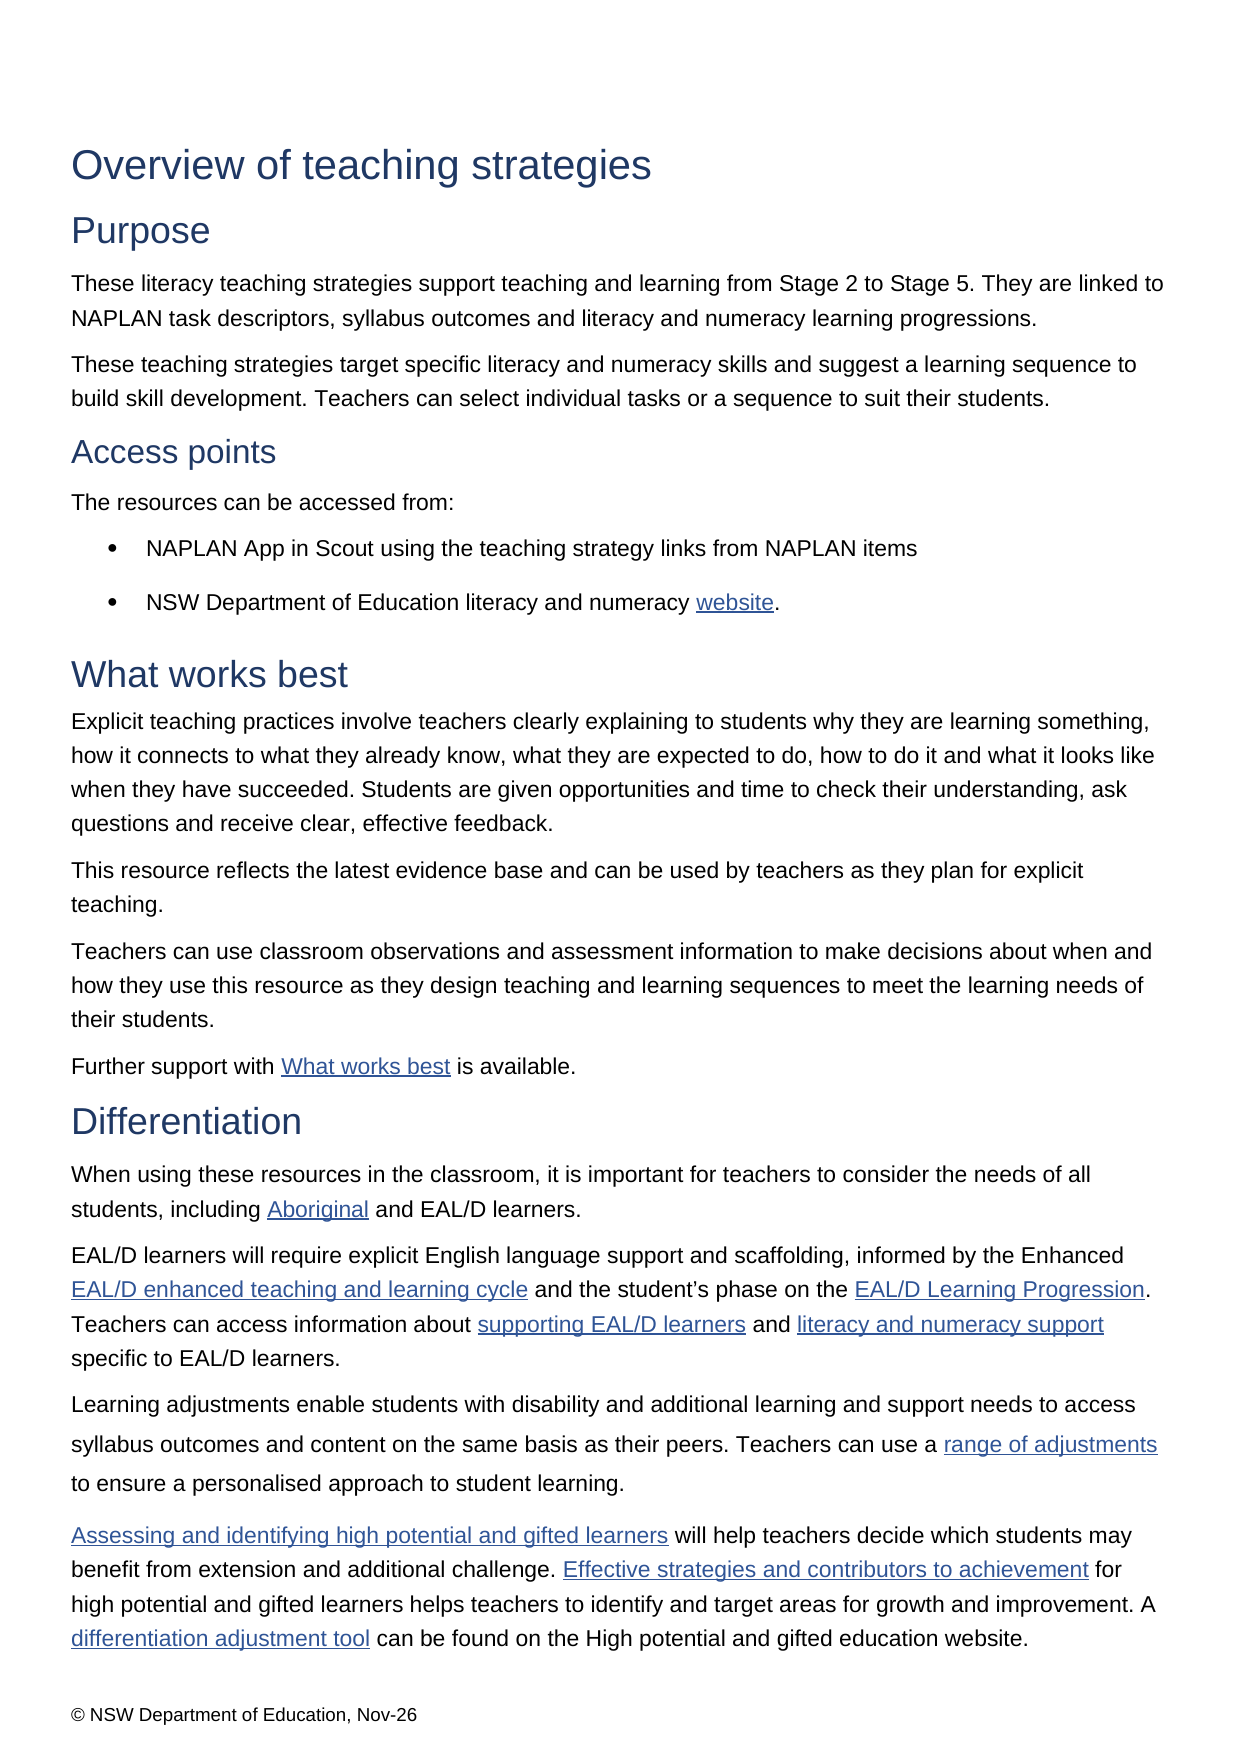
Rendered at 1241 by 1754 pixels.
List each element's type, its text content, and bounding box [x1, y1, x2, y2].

text Assessing and identifying high potential and gifted learners will help teachers decide which students may benefit from extension and additional challenge. Effective strategies and contributors to achievement for high potential and gifted learners helps teachers to identify and target areas for growth and improvement. A differentiation adjustment tool can be found on the High potential and gifted education website. [71, 1522, 1169, 1651]
text When using these resources in the classroom, it is important for teachers to consider the needs of all students, including Aboriginal and EAL/D learners. [71, 1161, 1169, 1222]
list NSW Department of Education literacy and numeracy website. [108, 575, 1169, 618]
text These teaching strategies target specific literacy and numeracy skills and suggest a learning sequence to build skill development. Teachers can select individual tasks or a sequence to suit their students. [71, 351, 1169, 412]
text Further support with What works best is available. [71, 1053, 1169, 1079]
text Differentiation [71, 1099, 1169, 1142]
text Learning adjustments enable students with disability and additional learning and support needs to access syllabus outcomes and content on the same basis as their peers. Teachers can use a range of adjustments to ensure a personalised approach to student learning. [71, 1391, 1169, 1497]
text These literacy teaching strategies support teaching and learning from Stage 2 to Stage 5. They are linked to NAPLAN task descriptors, syllabus outcomes and literacy and numeracy learning progressions. [71, 270, 1169, 331]
subtitle Purpose [71, 208, 1169, 251]
subtitle Access points [71, 432, 1169, 470]
text What works best [71, 652, 1169, 695]
text EAL/D learners will require explicit English language support and scaffolding, informed by the Enhanced EAL/D enhanced teaching and learning cycle and the student’s phase on the EAL/D Learning Progression. Teachers can access information about supporting EAL/D learners and literacy and numeracy support specific to EAL/D learners. [71, 1242, 1169, 1371]
text Teachers can use classroom observations and assessment information to make decisions about when and how they use this resource as they design teaching and learning sequences to meet the learning needs of their students. [71, 938, 1169, 1032]
text The resources can be accessed from: [71, 489, 1169, 515]
text This resource reflects the latest evidence base and can be used by teachers as they plan for explicit teaching. [71, 857, 1169, 917]
subtitle Overview of teaching strategies [71, 141, 1169, 188]
list NAPLAN App in Scout using the teaching strategy links from NAPLAN items [108, 535, 1169, 562]
text Explicit teaching practices involve teachers clearly explaining to students why they are learning something, how it connects to what they already know, what they are expected to do, how to do it and what it looks like when they have succeeded. Students are given opportunities and time to check their understanding, ask questions and receive clear, effective feedback. [71, 708, 1169, 836]
